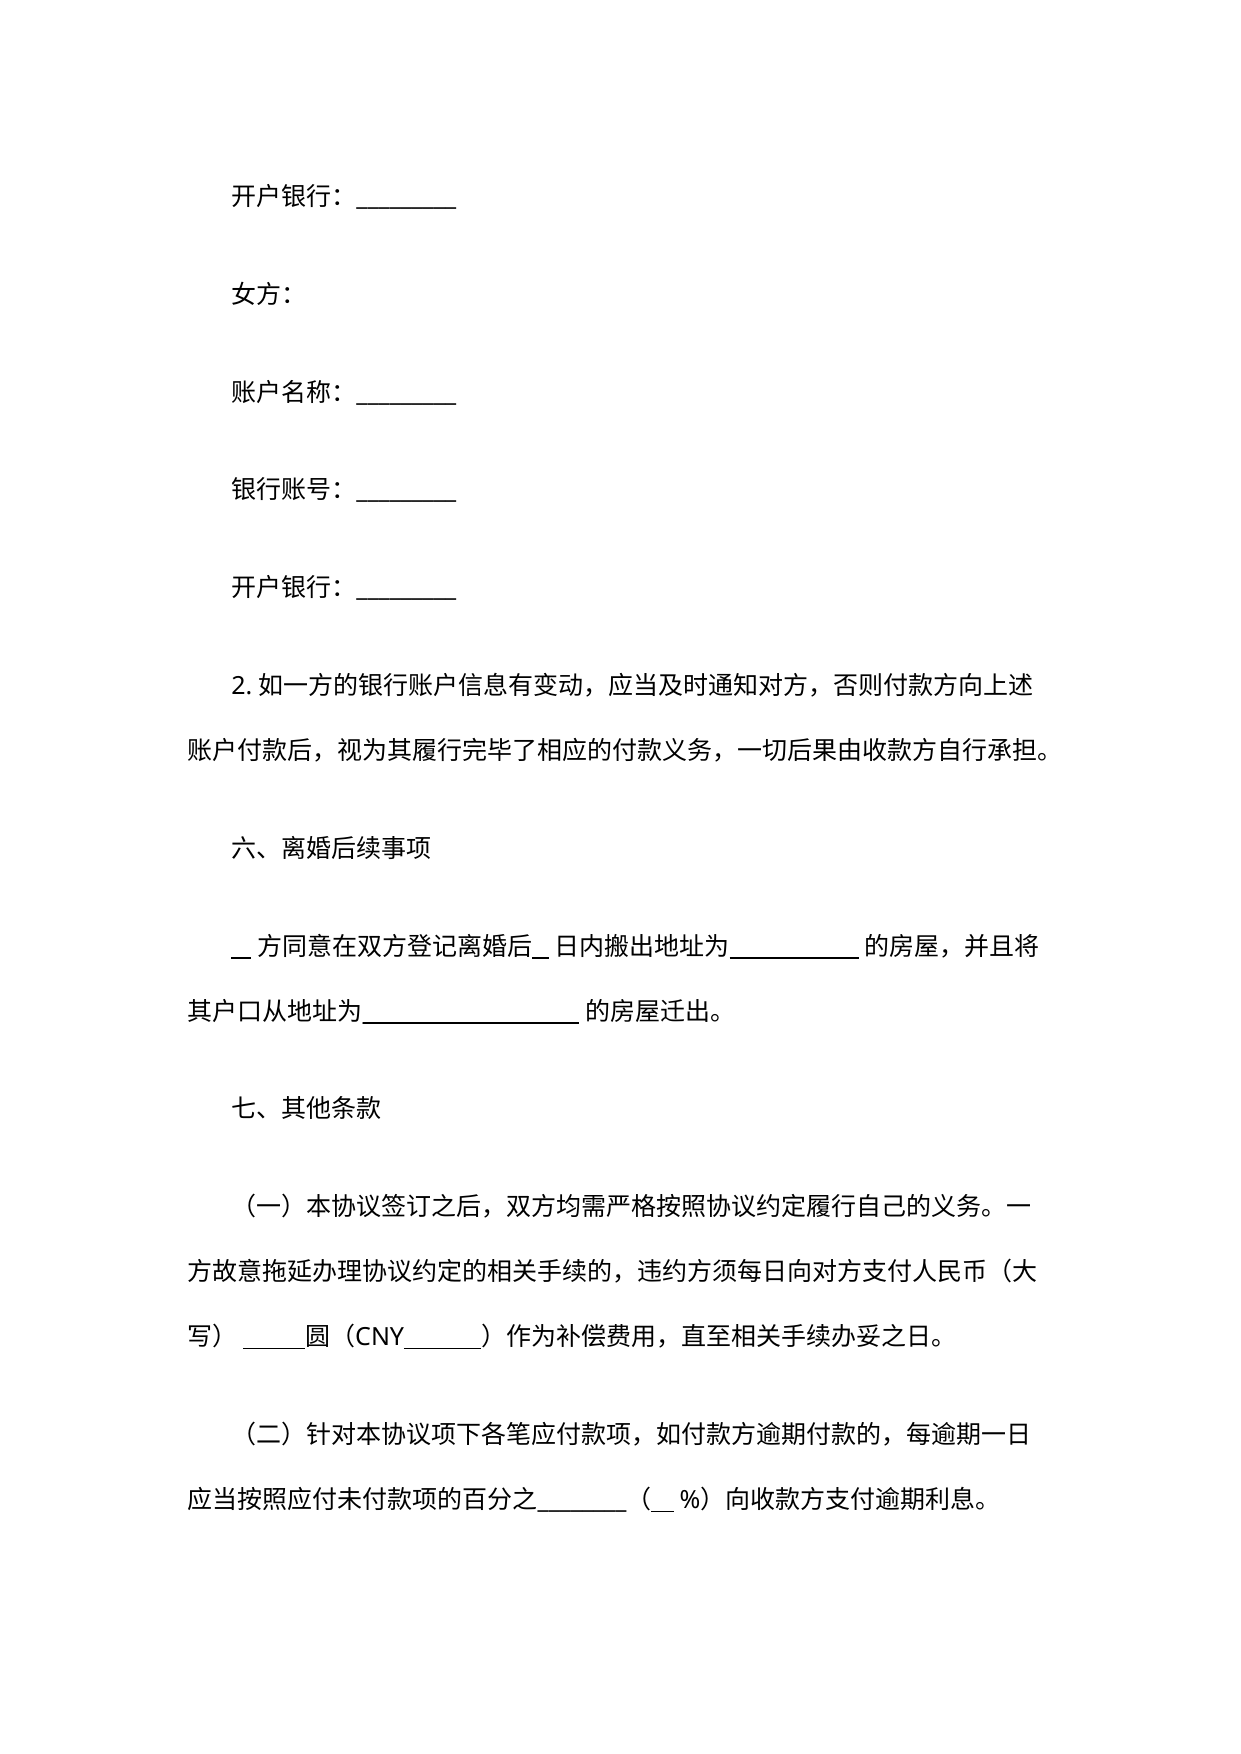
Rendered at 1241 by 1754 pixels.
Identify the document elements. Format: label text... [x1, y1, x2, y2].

text 六、离婚后续事项 [187, 814, 1053, 879]
text （一）本协议签订之后，双方均需严格按照协议约定履行自己的义务。一方故意拖延办理协议约定的相关手续的，违约方须每日向对方支付人民币（大写） 圆（CNY ）作为补偿费用，直至相关手续办妥之日。 [187, 1172, 1053, 1367]
text 女方： [187, 260, 1053, 325]
text 开户银行：_________ [187, 553, 1053, 618]
text 账户名称：_________ [187, 358, 1053, 423]
text 七、其他条款 [187, 1074, 1053, 1139]
text 银行账号：_________ [187, 455, 1053, 520]
text （二）针对本协议项下各笔应付款项，如付款方逾期付款的，每逾期一日应当按照应付未付款项的百分之________（ %）向收款方支付逾期利息。 [187, 1400, 1053, 1530]
text 2. 如一方的银行账户信息有变动，应当及时通知对方，否则付款方向上述账户付款后，视为其履行完毕了相应的付款义务，一切后果由收款方自行承担。 [187, 651, 1053, 781]
text 开户银行：_________ [187, 162, 1053, 227]
text 方同意在双方登记离婚后 日内搬出地址为 的房屋，并且将其户口从地址为________________ 的房屋迁出。 [187, 912, 1053, 1042]
